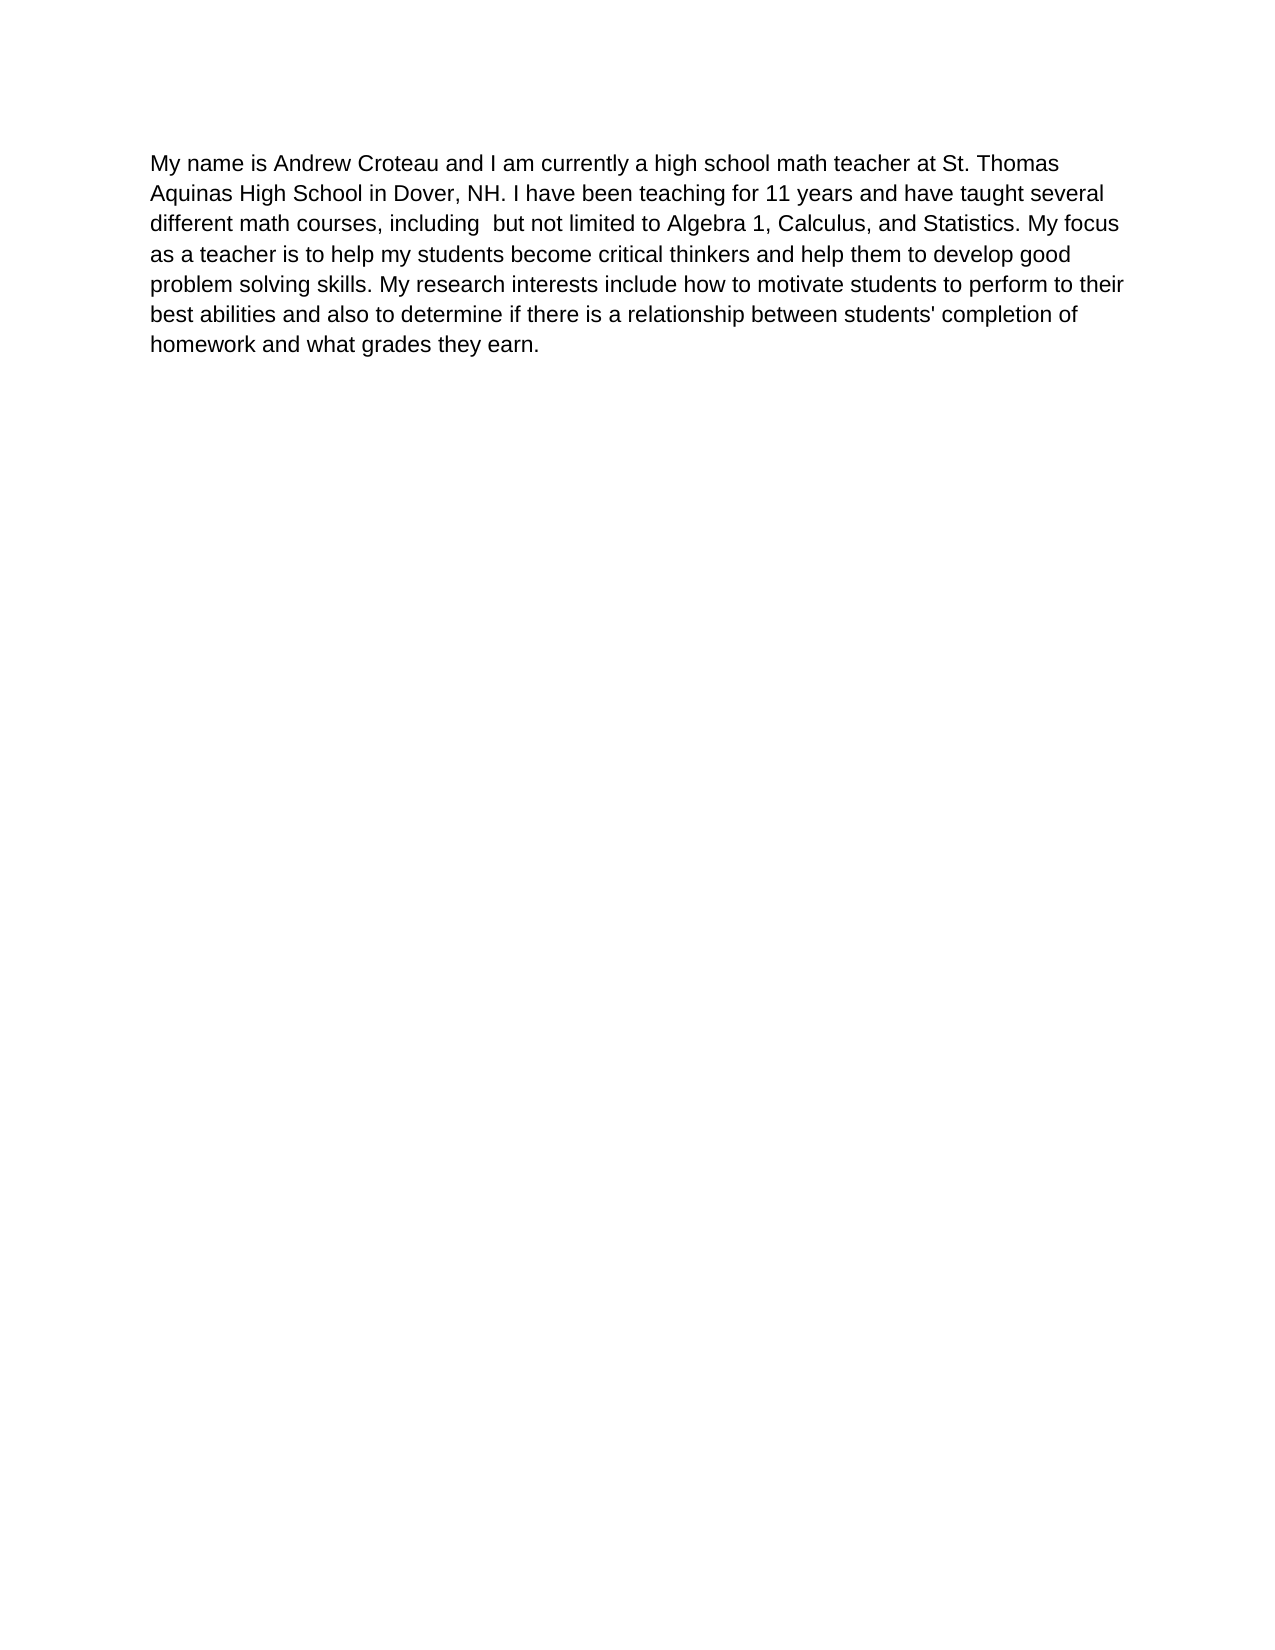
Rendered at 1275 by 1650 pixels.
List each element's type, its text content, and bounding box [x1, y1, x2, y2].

text My name is Andrew Croteau and I am currently a high school math teacher at St. Thomas Aquinas High School in Dover, NH. I have been teaching for 11 years and have taught several different math courses, including but not limited to Algebra 1, Calculus, and Statistics. My focus as a teacher is to help my students become critical thinkers and help them to develop good problem solving skills. My research interests include how to motivate students to perform to their best abilities and also to determine if there is a relationship between students' completion of homework and what grades they earn. [150, 150, 1125, 358]
